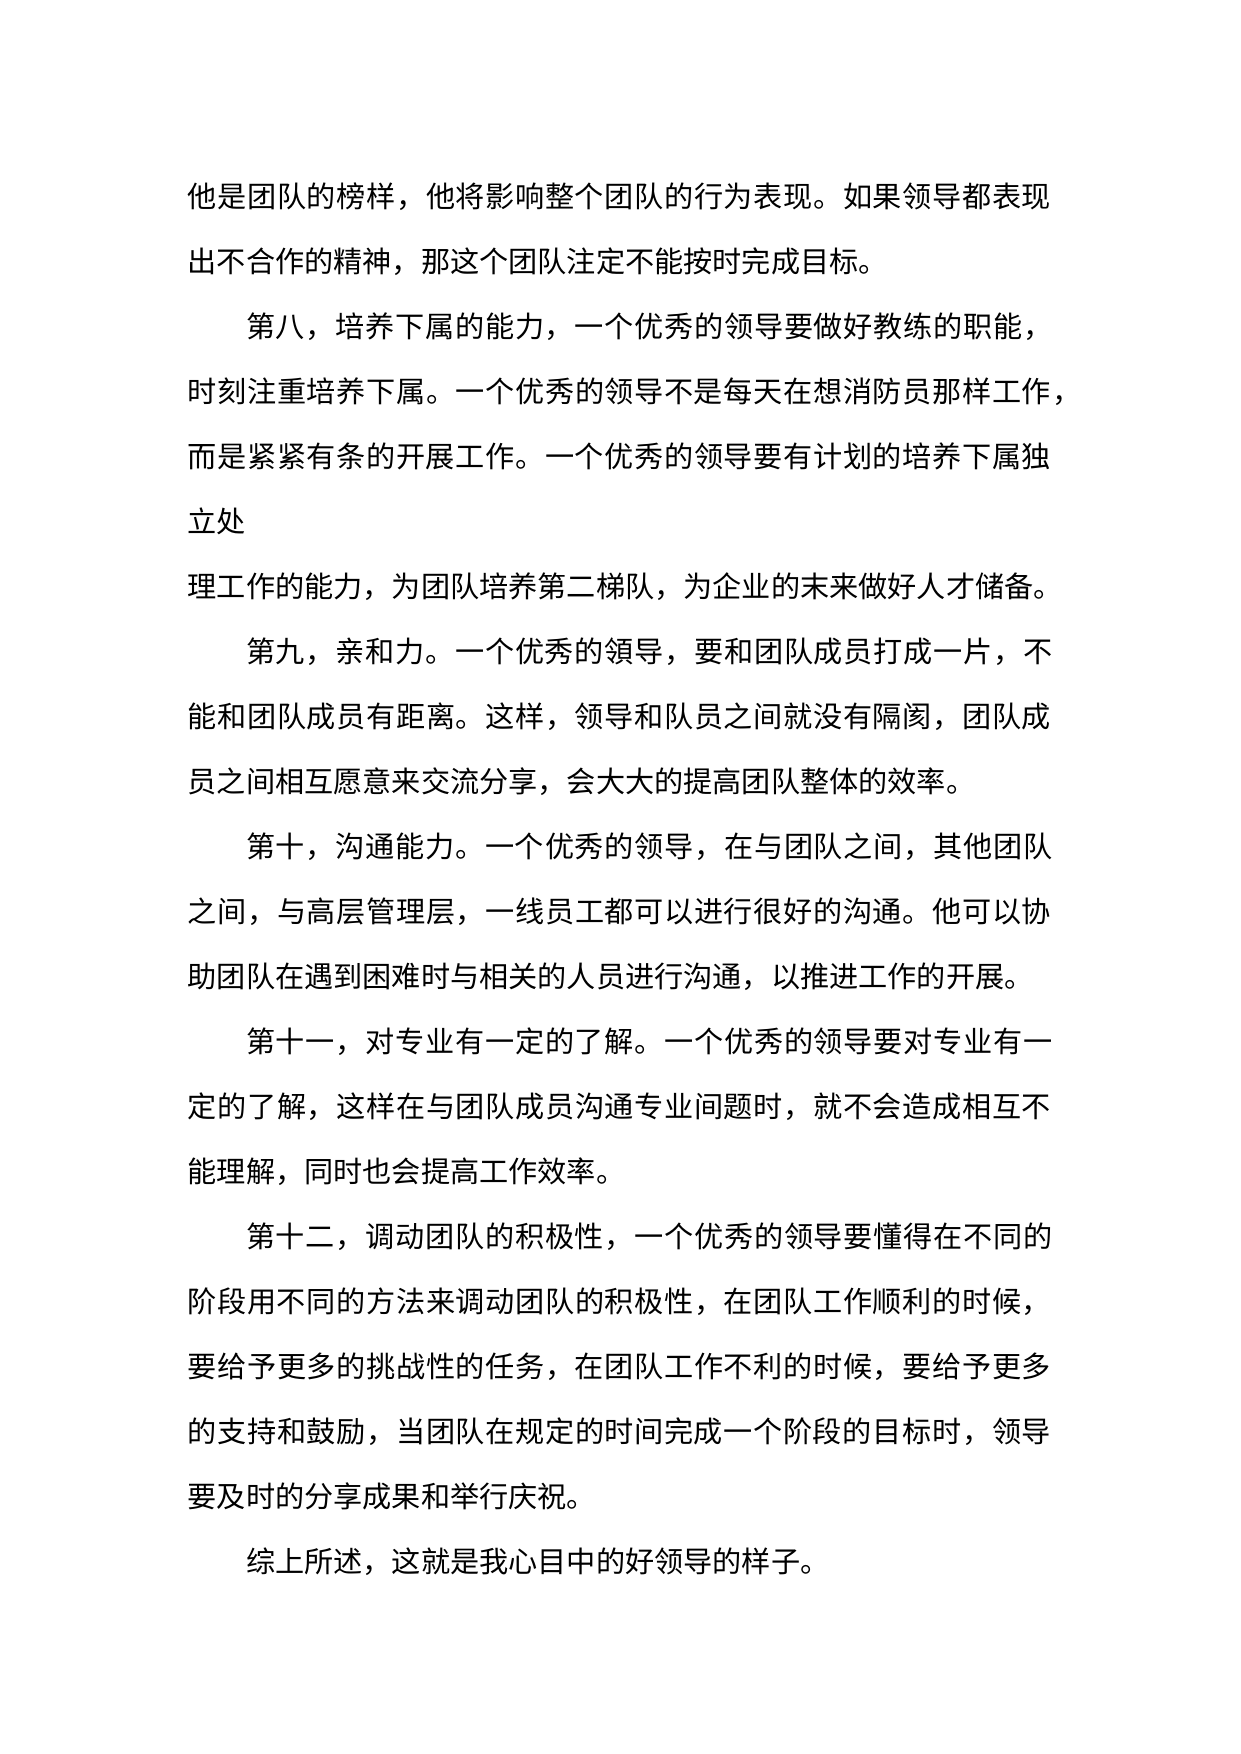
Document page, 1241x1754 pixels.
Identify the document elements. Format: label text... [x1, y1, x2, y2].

text 第十二，调动团队的积极性，一个优秀的领导要懂得在不同的阶段用不同的方法来调动团队的积极性，在团队工作顺利的时候，要给予更多的挑战性的任务，在团队工作不利的时候，要给予更多的支持和鼓励，当团队在规定的时间完成一个阶段的目标时，领导要及时的分享成果和举行庆祝。 [187, 1202, 1053, 1527]
text 第八，培养下属的能力，一个优秀的领导要做好教练的职能，时刻注重培养下属。一个优秀的领导不是每天在想消防员那样工作，而是紧紧有条的开展工作。一个优秀的领导要有计划的培养下属独立处 [187, 292, 1053, 552]
text 综上所述，这就是我心目中的好领导的样子。 [187, 1527, 1053, 1592]
text 第九，亲和力。一个优秀的領导，要和团队成员打成一片，不能和团队成员有距离。这样，领导和队员之间就没有隔阂，团队成员之间相互愿意来交流分享，会大大的提高团队整体的效率。 [187, 617, 1053, 812]
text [187, 162, 1053, 292]
text 第十，沟通能力。一个优秀的领导，在与团队之间，其他团队之间，与高层管理层，一线员工都可以进行很好的沟通。他可以协助团队在遇到困难时与相关的人员进行沟通，以推进工作的开展。 [187, 812, 1053, 1007]
text 第十一，对专业有一定的了解。一个优秀的领导要对专业有一定的了解，这样在与团队成员沟通专业间题时，就不会造成相互不能理解，同时也会提高工作效率。 [187, 1007, 1053, 1202]
text 理工作的能力，为团队培养第二梯队，为企业的末来做好人才储备。 [187, 552, 1053, 617]
